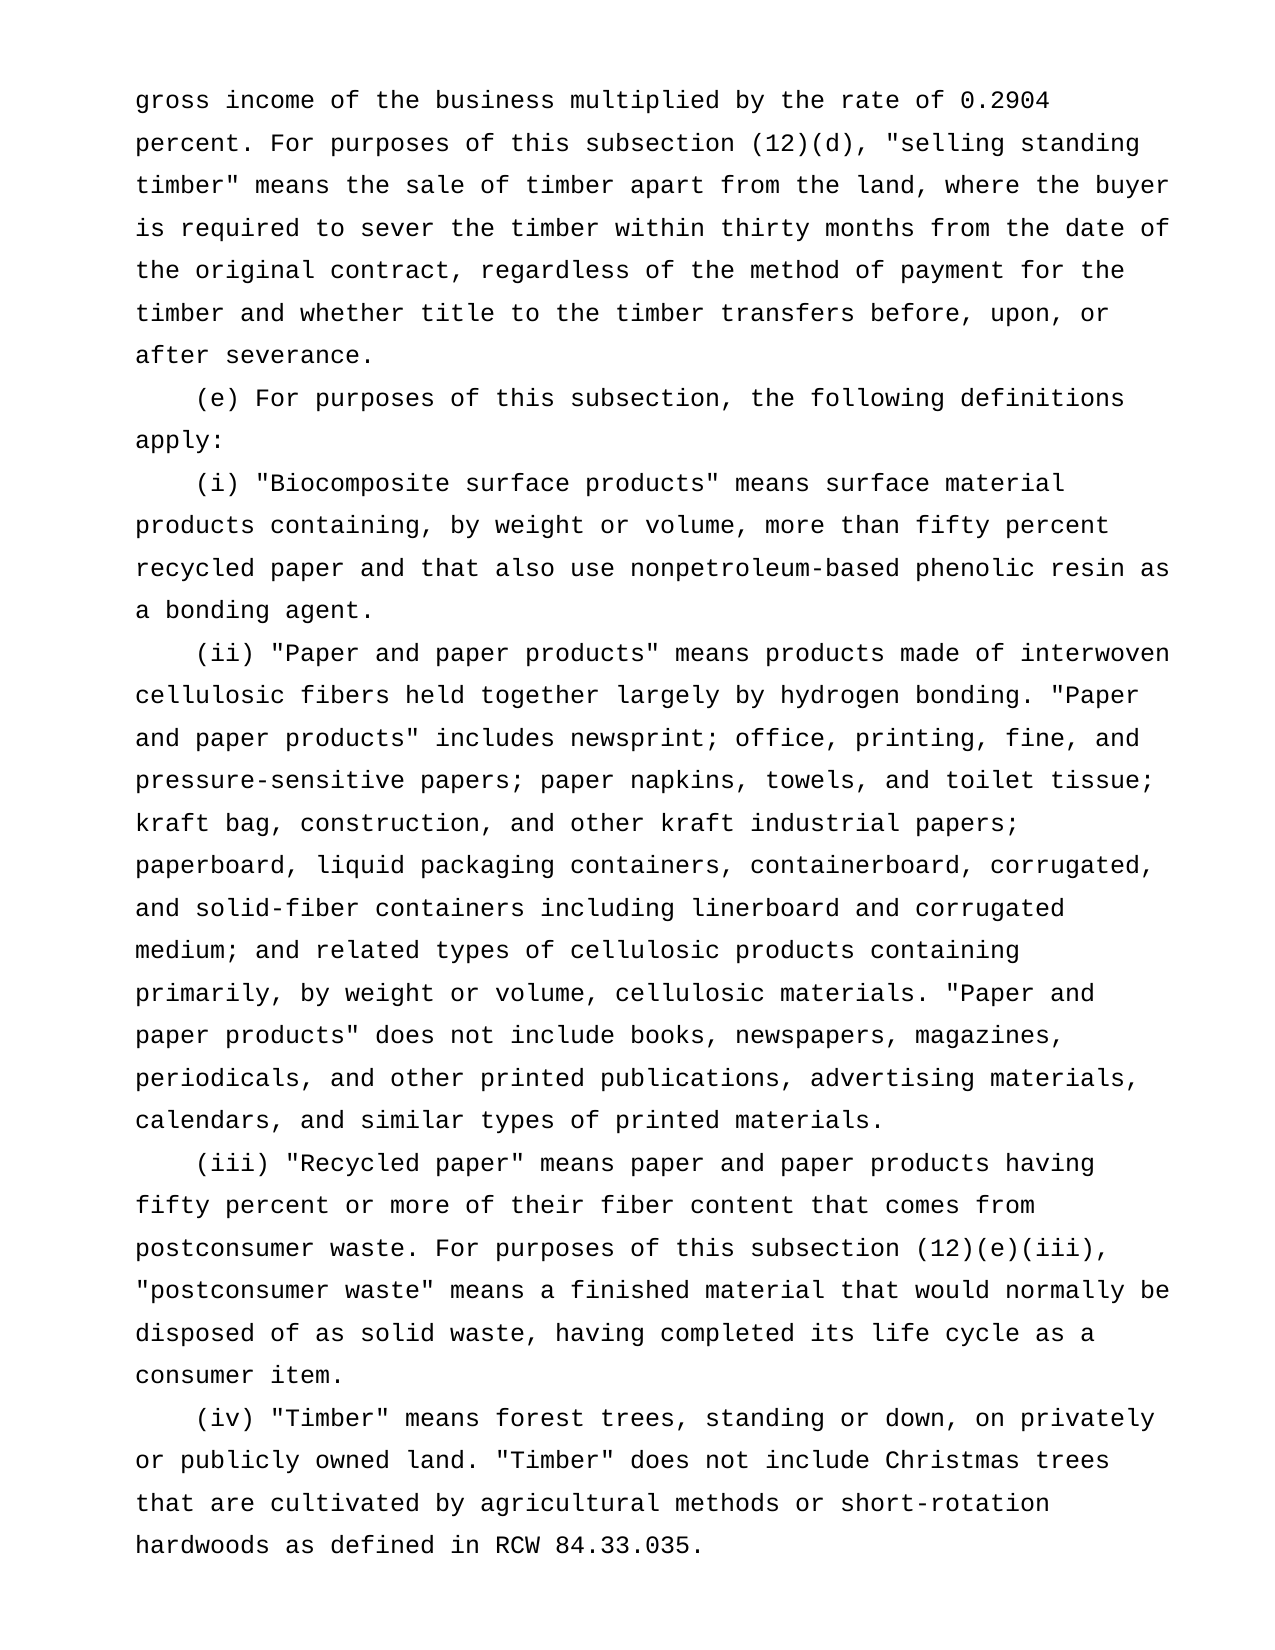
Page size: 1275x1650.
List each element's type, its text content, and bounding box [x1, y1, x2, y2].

text (e) For purposes of this subsection, the following definitions apply: [135, 372, 1170, 457]
text (ii) "Paper and paper products" means products made of interwoven cellulosic fibers held together largely by hydrogen bonding. "Paper and paper products" includes newsprint; office, printing, fine, and pressure-sensitive papers; paper napkins, towels, and toilet tissue; kraft bag, construction, and other kraft industrial papers; paperboard, liquid packaging containers, containerboard, corrugated, and solid-fiber containers including linerboard and corrugated medium; and related types of cellulosic products containing primarily, by weight or volume, cellulosic materials. "Paper and paper products" does not include books, newspapers, magazines, periodicals, and other printed publications, advertising materials, calendars, and similar types of printed materials. [135, 627, 1170, 1137]
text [135, 75, 1170, 372]
text (iv) "Timber" means forest trees, standing or down, on privately or publicly owned land. "Timber" does not include Christmas trees that are cultivated by agricultural methods or short-rotation hardwoods as defined in RCW 84.33.035. [135, 1392, 1170, 1562]
text (iii) "Recycled paper" means paper and paper products having fifty percent or more of their fiber content that comes from postconsumer waste. For purposes of this subsection (12)(e)(iii), "postconsumer waste" means a finished material that would normally be disposed of as solid waste, having completed its life cycle as a consumer item. [135, 1137, 1170, 1392]
text (i) "Biocomposite surface products" means surface material products containing, by weight or volume, more than fifty percent recycled paper and that also use nonpetroleum-based phenolic resin as a bonding agent. [135, 457, 1170, 627]
